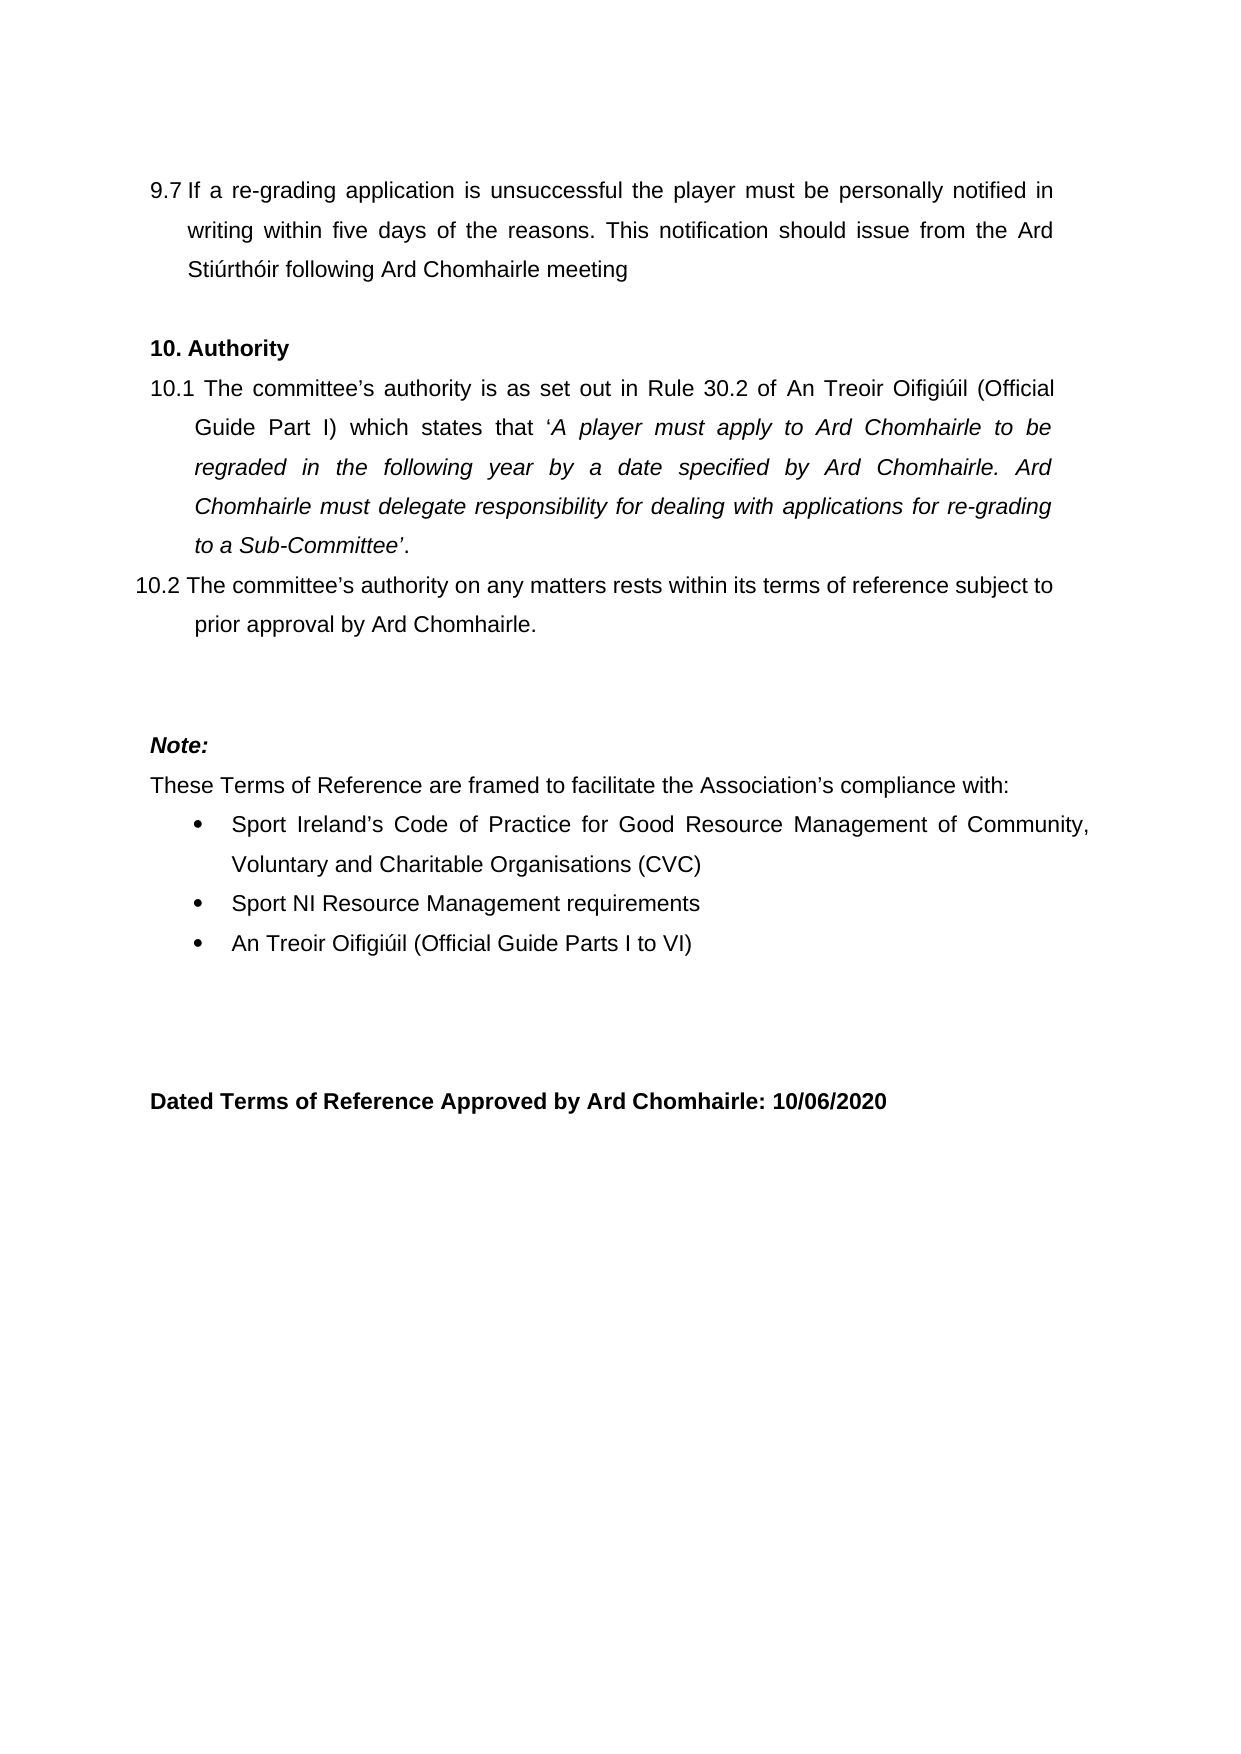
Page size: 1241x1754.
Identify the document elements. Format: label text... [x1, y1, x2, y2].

text These Terms of Reference are framed to facilitate the Association’s compliance with: [150, 772, 1090, 798]
list An Treoir Oifigiúil (Official Guide Parts I to VI) [194, 930, 1090, 956]
list Authority [150, 335, 1055, 361]
list If a re-grading application is unsuccessful the player must be personally notified in writing within five days of the reasons. This notification should issue from the Ard Stiúrthóir following Ard Chomhairle meeting [150, 177, 1055, 282]
list Sport NI Resource Management requirements [194, 890, 1090, 917]
text Note: [150, 732, 1090, 759]
text 10.1 The committee’s authority is as set out in Rule 30.2 of An Treoir Oifigiúil (Official Guide Part I) which states that ‘A player must apply to Ard Chomhairle to be regraded in the following year by a date specified by Ard Chomhairle. Ard Chomhairle must delegate responsibility for dealing with applications for re-grading to a Sub-Committee’. [150, 374, 1055, 559]
text Dated Terms of Reference Approved by Ard Chomhairle: 10/06/2020 [150, 1088, 1090, 1114]
list Sport Ireland’s Code of Practice for Good Resource Management of Community, Voluntary and Charitable Organisations (CVC) [194, 811, 1090, 877]
text 10.2 The committee’s authority on any matters rests within its terms of reference subject to prior approval by Ard Chomhairle. [135, 572, 1090, 638]
